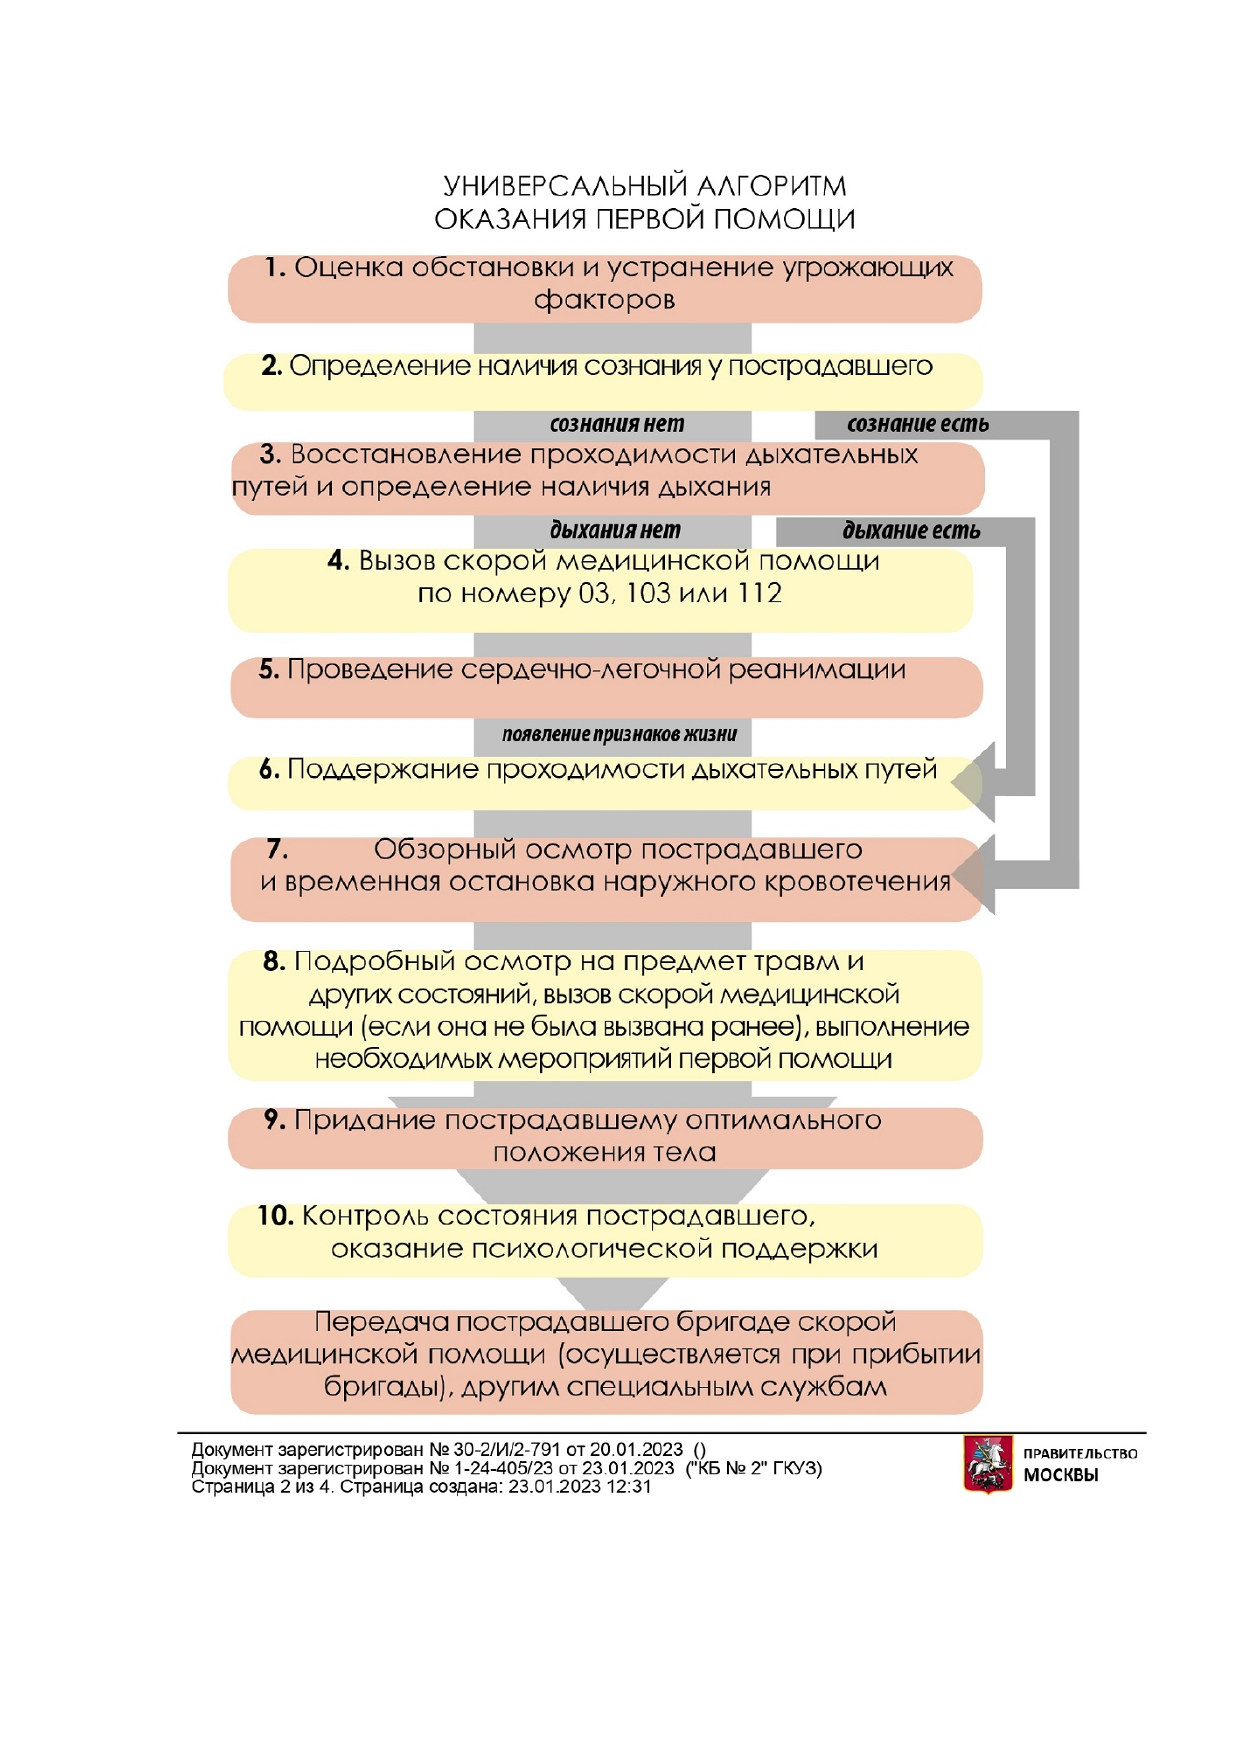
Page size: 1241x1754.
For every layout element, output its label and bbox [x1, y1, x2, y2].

picture [177, 118, 1152, 1497]
